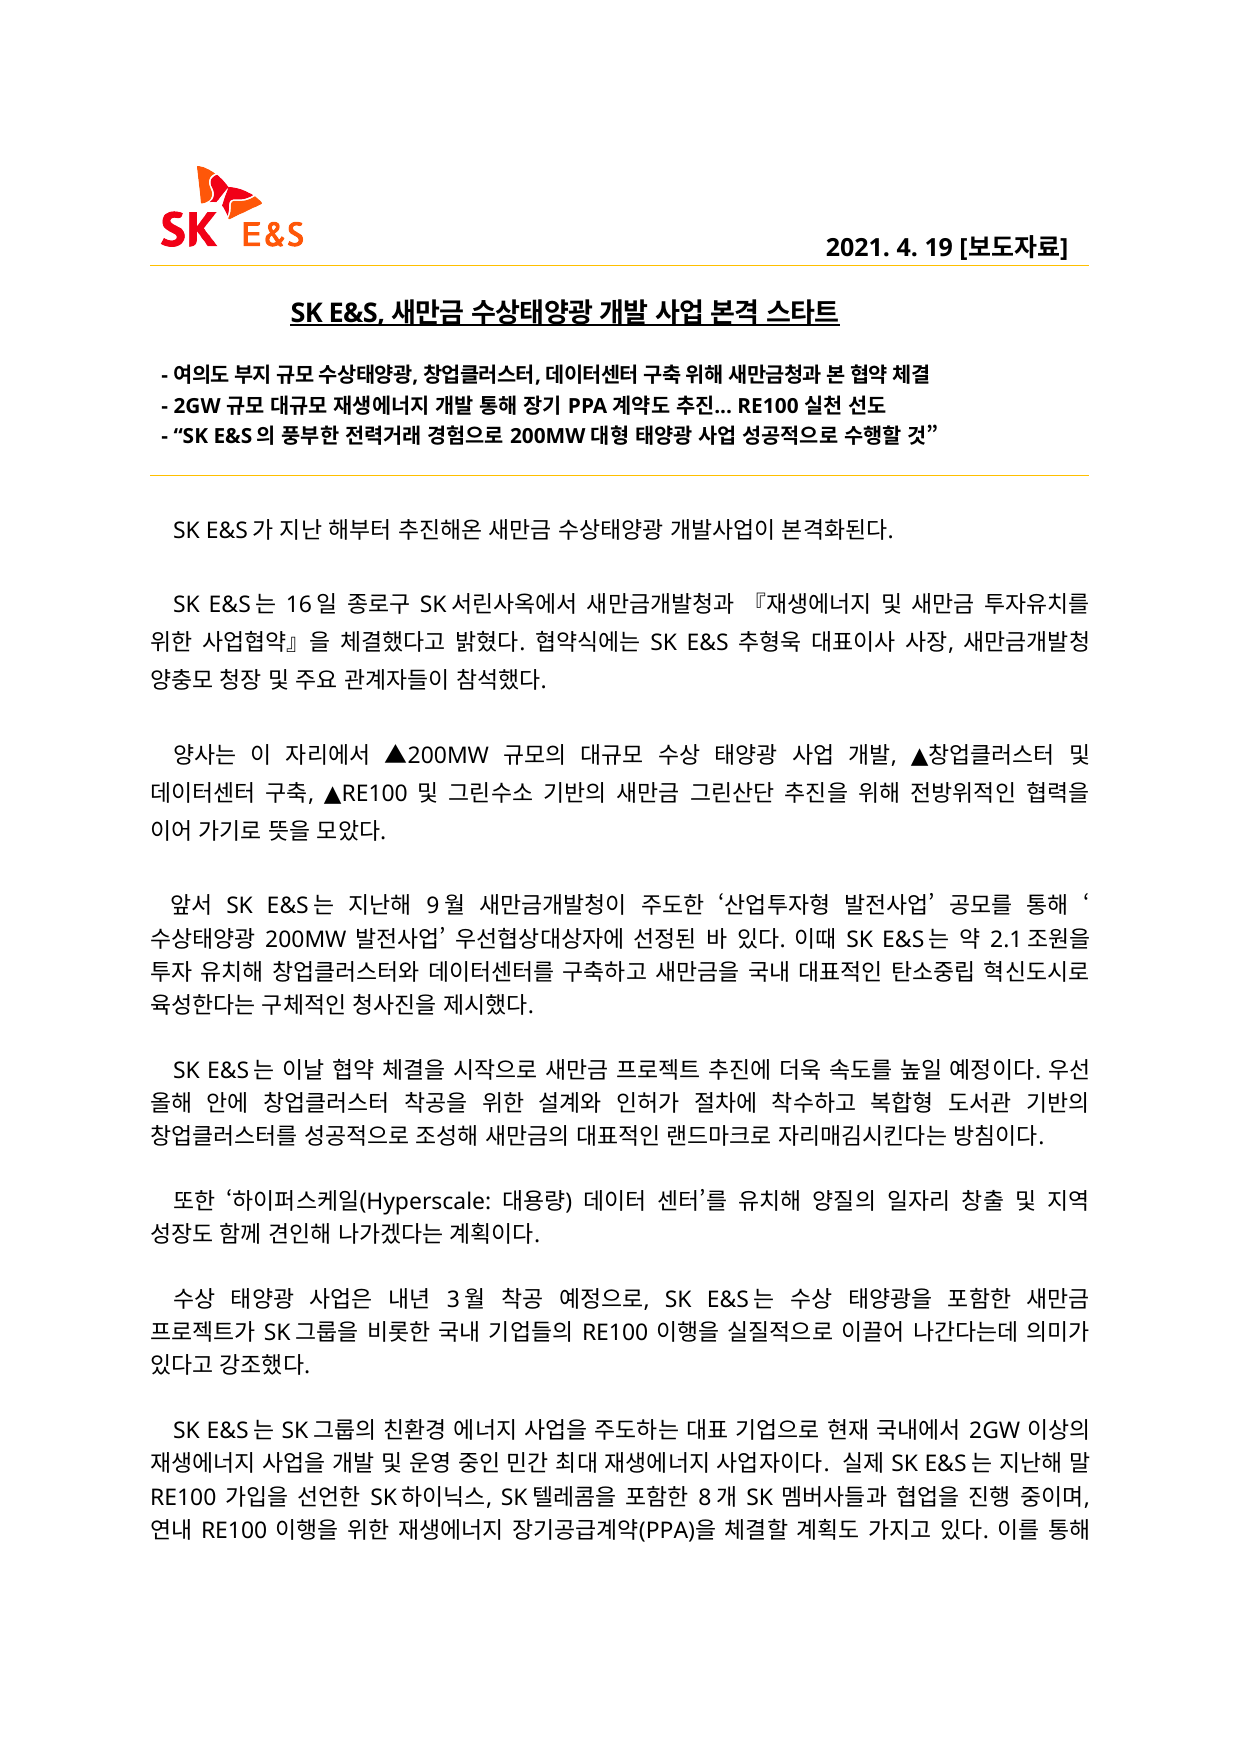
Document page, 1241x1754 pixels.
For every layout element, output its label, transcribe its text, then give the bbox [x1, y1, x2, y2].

text 2021. 4. 19 [보도자료] [150, 221, 1090, 265]
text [150, 1412, 1090, 1545]
text SK E&S가 지난 해부터 추진해온 새만금 수상태양광 개발사업이 본격화된다. [150, 511, 1090, 545]
picture [150, 160, 307, 261]
text SK E&S는 16일 종로구 SK서린사옥에서 새만금개발청과 『재생에너지 및 새만금 투자유치를 위한 사업협약』을 체결했다고 밝혔다. 협약식에는 SK E&S 추형욱 대표이사 사장, 새만금개발청 양충모 청장 및 주요 관계자들이 참석했다. [150, 586, 1090, 696]
text 양사는 이 자리에서 ▲200MW 규모의 대규모 수상 태양광 사업 개발, ▲창업클러스터 및 데이터센터 구축, ▲RE100 및 그린수소 기반의 새만금 그린산단 추진을 위해 전방위적인 협력을 이어 가기로 뜻을 모았다. [150, 736, 1090, 846]
text 수상 태양광 사업은 내년 3월 착공 예정으로, SK E&S는 수상 태양광을 포함한 새만금 프로젝트가 SK그룹을 비롯한 국내 기업들의 RE100 이행을 실질적으로 이끌어 나간다는데 의미가 있다고 강조했다. [150, 1281, 1090, 1381]
text 또한 ‘하이퍼스케일(Hyperscale: 대용량) 데이터 센터’를 유치해 양질의 일자리 창출 및 지역 성장도 함께 견인해 나가겠다는 계획이다. [150, 1183, 1090, 1249]
text SK E&S는 이날 협약 체결을 시작으로 새만금 프로젝트 추진에 더욱 속도를 높일 예정이다. 우선 올해 안에 창업클러스터 착공을 위한 설계와 인허가 절차에 착수하고 복합형 도서관 기반의 창업클러스터를 성공적으로 조성해 새만금의 대표적인 랜드마크로 자리매김시킨다는 방침이다. [150, 1052, 1090, 1152]
table_header SK E&S, 새만금 수상태양광 개발 사업 본격 스타트 - 여의도 부지 규모 수상태양광, 창업클러스터, 데이터센터 구축 위해 새만금청과 본 협약 체결 - 2GW 규모 대규모 재생에너지 개발 통해 장기 PPA 계약도 추진... RE100 실천 선도 - “SK E&S의 풍부한 전력거래 경험으로 200MW 대형 태양광 사업 성공적으로 수행할 것” [150, 266, 1089, 474]
text 앞서 SK E&S는 지난해 9월 새만금개발청이 주도한 ‘산업투자형 발전사업’ 공모를 통해 ‘수상태양광 200MW 발전사업’ 우선협상대상자에 선정된 바 있다. 이때 SK E&S는 약 2.1조원을 투자 유치해 창업클러스터와 데이터센터를 구축하고 새만금을 국내 대표적인 탄소중립 혁신도시로 육성한다는 구체적인 청사진을 제시했다. [150, 887, 1090, 1020]
